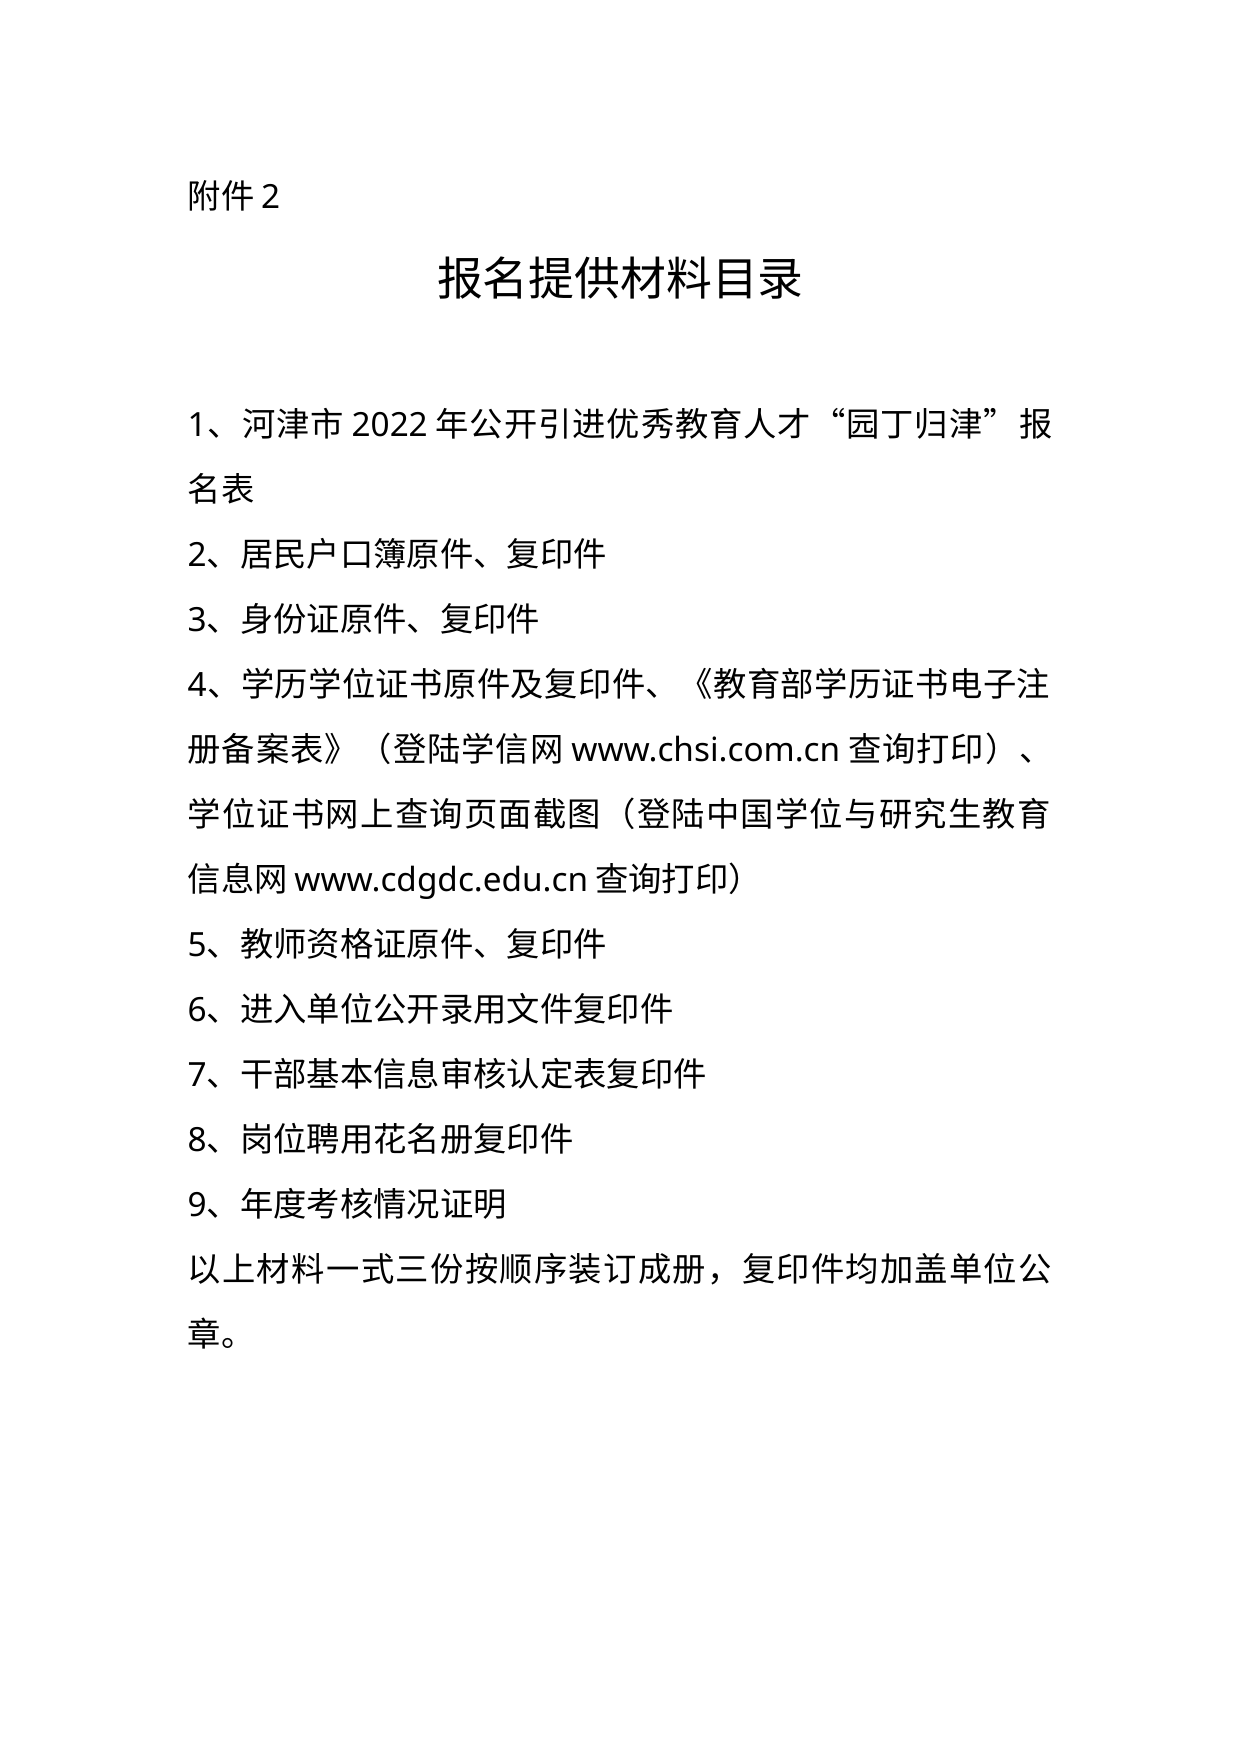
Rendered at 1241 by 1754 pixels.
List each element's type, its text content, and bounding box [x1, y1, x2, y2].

text 3、身份证原件、复印件 [187, 584, 1053, 649]
text 8、岗位聘用花名册复印件 [187, 1104, 1053, 1169]
text 1、河津市2022年公开引进优秀教育人才“园丁归津”报名表 [187, 389, 1053, 519]
text 9、年度考核情况证明 [187, 1169, 1053, 1234]
text 报名提供材料目录 [187, 227, 1053, 324]
text 附件2 [187, 162, 1053, 227]
text 6、进入单位公开录用文件复印件 [187, 974, 1053, 1039]
text 7、干部基本信息审核认定表复印件 [187, 1039, 1053, 1104]
text 以上材料一式三份按顺序装订成册，复印件均加盖单位公章。 [187, 1234, 1053, 1364]
text 4、学历学位证书原件及复印件、《教育部学历证书电子注册备案表》（登陆学信网www.chsi.com.cn查询打印）、学位证书网上查询页面截图（登陆中国学位与研究生教育信息网www.cdgdc.edu.cn查询打印） [187, 649, 1053, 909]
text 2、居民户口簿原件、复印件 [187, 519, 1053, 584]
text 5、教师资格证原件、复印件 [187, 909, 1053, 974]
